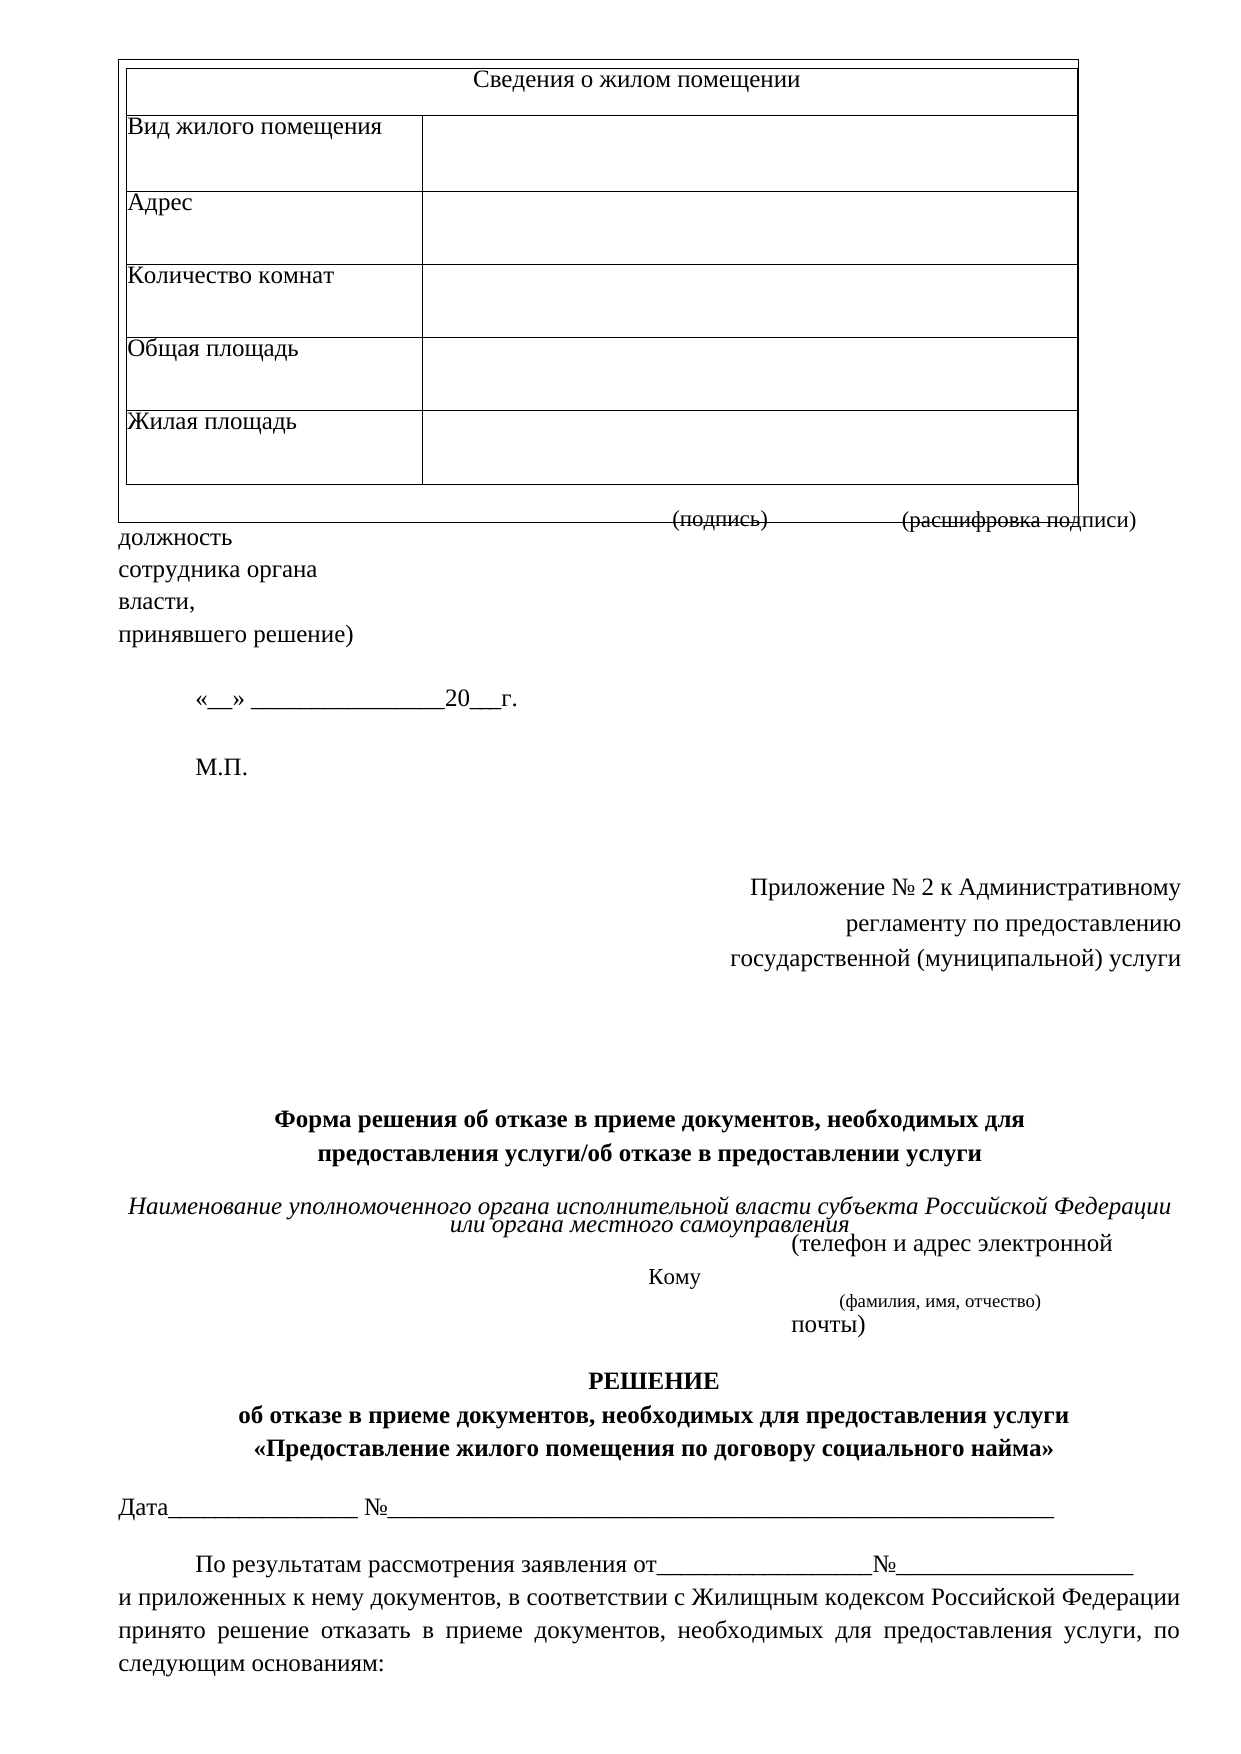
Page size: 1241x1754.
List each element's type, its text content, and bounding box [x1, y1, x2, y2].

text Наименование уполномоченного органа исполнительной власти субъекта Российской Федерации [118, 1199, 1181, 1218]
text « » 20 г. [195, 688, 1181, 711]
table_cell Адрес [127, 192, 422, 264]
table_cell Жилая площадь [127, 411, 422, 484]
text М.П. [195, 752, 1181, 781]
table_cell Общая площадь [127, 338, 422, 410]
table_cell [423, 192, 1077, 264]
table_cell [423, 338, 1077, 410]
text РЕШЕНИЕ [126, 1363, 1181, 1396]
table_cell [423, 265, 1077, 337]
text (телефон и адрес электронной почты) [791, 1237, 1181, 1336]
text должность [118, 59, 1181, 551]
text Приложение № 2 к Административному регламенту по предоставлению государственной (муниципальной) услуги [708, 867, 1181, 974]
table_header Сведения о жилом помещении [127, 69, 1077, 115]
text По результатам рассмотрения заявления от № [195, 1546, 1181, 1579]
table_cell Количество комнат [127, 265, 422, 337]
table_cell Вид жилого помещения [127, 116, 422, 191]
table_cell [423, 116, 1077, 191]
text или органа местного самоуправления [118, 1218, 1181, 1237]
text сотрудника органа власти, принявшего решение) [118, 551, 485, 649]
table_cell [423, 411, 1077, 484]
text об отказе в приеме документов, необходимых для предоставления услуги «Предоставление жилого помещения по договору социального найма» [126, 1396, 1181, 1463]
text Дата № [118, 1492, 1181, 1521]
text и приложенных к нему документов, в соответствии с Жилищным кодексом Российской Федерации принято решение отказать в приеме документов, необходимых для предоставления услуги, по следующим основаниям: [118, 1579, 1181, 1678]
text Форма решения об отказе в приеме документов, необходимых для предоставления услуги/об отказе в предоставлении услуги [118, 1100, 1181, 1168]
